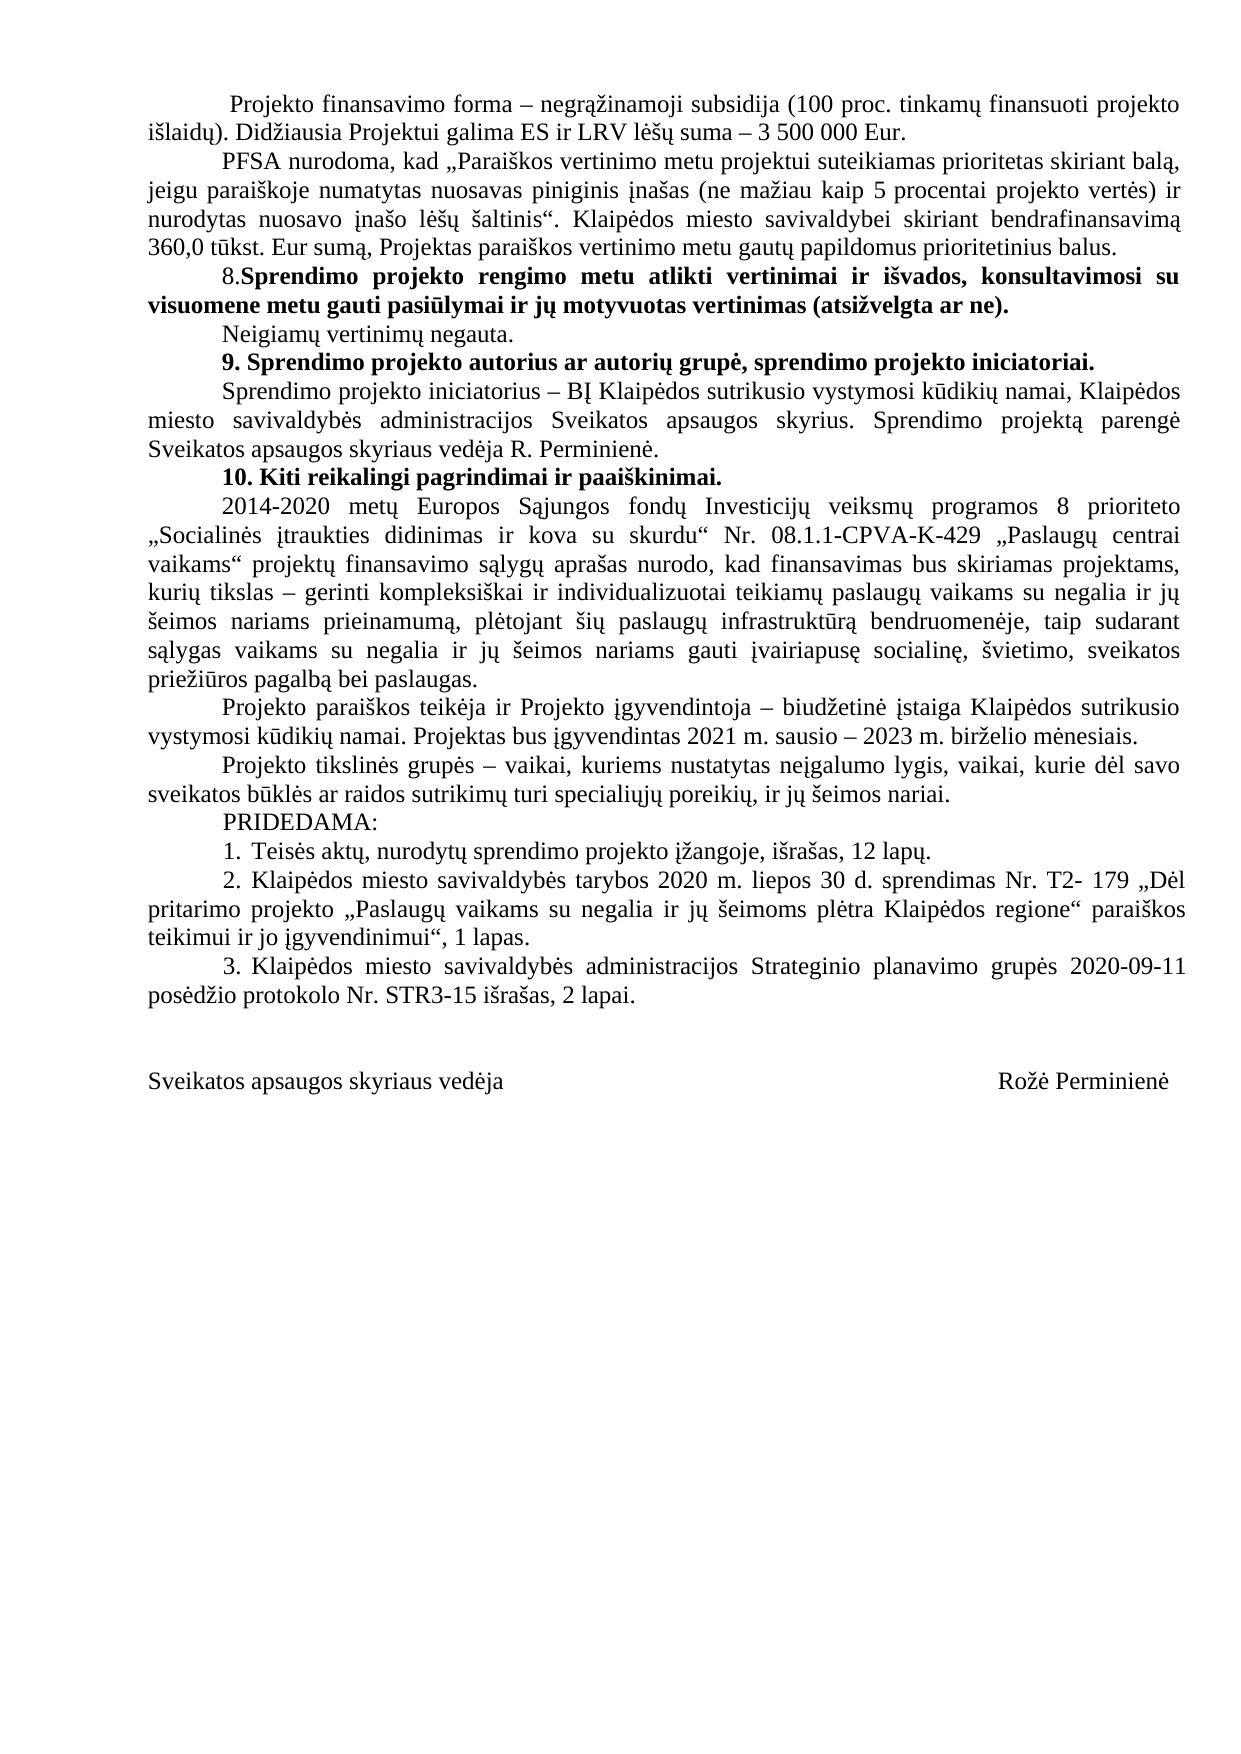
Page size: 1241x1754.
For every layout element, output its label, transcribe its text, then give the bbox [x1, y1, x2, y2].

list Neigiamų vertinimų negauta. [148, 319, 1181, 347]
text Projekto tikslinės grupės – vaikai, kuriems nustatytas neįgalumo lygis, vaikai, kurie dėl savo sveikatos būklės ar raidos sutrikimų turi specialiųjų poreikių, ir jų šeimos nariai. [148, 750, 1181, 807]
text Sveikatos apsaugos skyriaus vedėja Rožė Perminienė [148, 1066, 1181, 1095]
list Klaipėdos miesto savivaldybės administracijos Strateginio planavimo grupės 2020-09-11 posėdžio protokolo Nr. STR3-15 išrašas, 2 lapai. [148, 951, 1187, 1009]
text Sprendimo projekto iniciatorius – BĮ Klaipėdos sutrikusio vystymosi kūdikių namai, Klaipėdos miesto savivaldybės administracijos Sveikatos apsaugos skyrius. Sprendimo projektą parengė Sveikatos apsaugos skyriaus vedėja R. Perminienė. [148, 376, 1181, 462]
list Klaipėdos miesto savivaldybės tarybos 2020 m. liepos 30 d. sprendimas Nr. T2- 179 „Dėl pritarimo projekto „Paslaugų vaikams su negalia ir jų šeimoms plėtra Klaipėdos regione“ paraiškos teikimui ir jo įgyvendinimui“, 1 lapas. [148, 865, 1187, 951]
text 9. Sprendimo projekto autorius ar autorių grupė, sprendimo projekto iniciatoriai. [148, 347, 1181, 376]
text 2014-2020 metų Europos Sąjungos fondų Investicijų veiksmų programos 8 prioriteto „Socialinės įtraukties didinimas ir kova su skurdu“ Nr. 08.1.1-CPVA-K-429 „Paslaugų centrai vaikams“ projektų finansavimo sąlygų aprašas nurodo, kad finansavimas bus skiriamas projektams, kurių tikslas – gerinti kompleksiškai ir individualizuotai teikiamų paslaugų vaikams su negalia ir jų šeimos nariams prieinamumą, plėtojant šių paslaugų infrastruktūrą bendruomenėje, taip sudarant sąlygas vaikams su negalia ir jų šeimos nariams gauti įvairiapusę socialinę, švietimo, sveikatos priežiūros pagalbą bei paslaugas. [148, 491, 1181, 692]
text Projekto finansavimo forma – negrąžinamoji subsidija (100 proc. tinkamų finansuoti projekto išlaidų). Didžiausia Projektui galima ES ir LRV lėšų suma – 3 500 000 Eur. [148, 89, 1181, 146]
list Teisės aktų, nurodytų sprendimo projekto įžangoje, išrašas, 12 lapų. [148, 836, 1181, 865]
text 10. Kiti reikalingi pagrindimai ir paaiškinimai. [148, 462, 1181, 491]
text PFSA nurodoma, kad „Paraiškos vertinimo metu projektui suteikiamas prioritetas skiriant balą, jeigu paraiškoje numatytas nuosavas piniginis įnašas (ne mažiau kaip 5 procentai projekto vertės) ir nurodytas nuosavo įnašo lėšų šaltinis“. Klaipėdos miesto savivaldybei skiriant bendrafinansavimą 360,0 tūkst. Eur sumą, Projektas paraiškos vertinimo metu gautų papildomus prioritetinius balus. [148, 146, 1181, 261]
text 8.Sprendimo projekto rengimo metu atlikti vertinimai ir išvados, konsultavimosi su visuomene metu gauti pasiūlymai ir jų motyvuotas vertinimas (atsižvelgta ar ne). [148, 261, 1181, 319]
text PRIDEDAMA: [148, 807, 1181, 836]
text Projekto paraiškos teikėja ir Projekto įgyvendintoja – biudžetinė įstaiga Klaipėdos sutrikusio vystymosi kūdikių namai. Projektas bus įgyvendintas 2021 m. sausio – 2023 m. birželio mėnesiais. [148, 692, 1181, 750]
